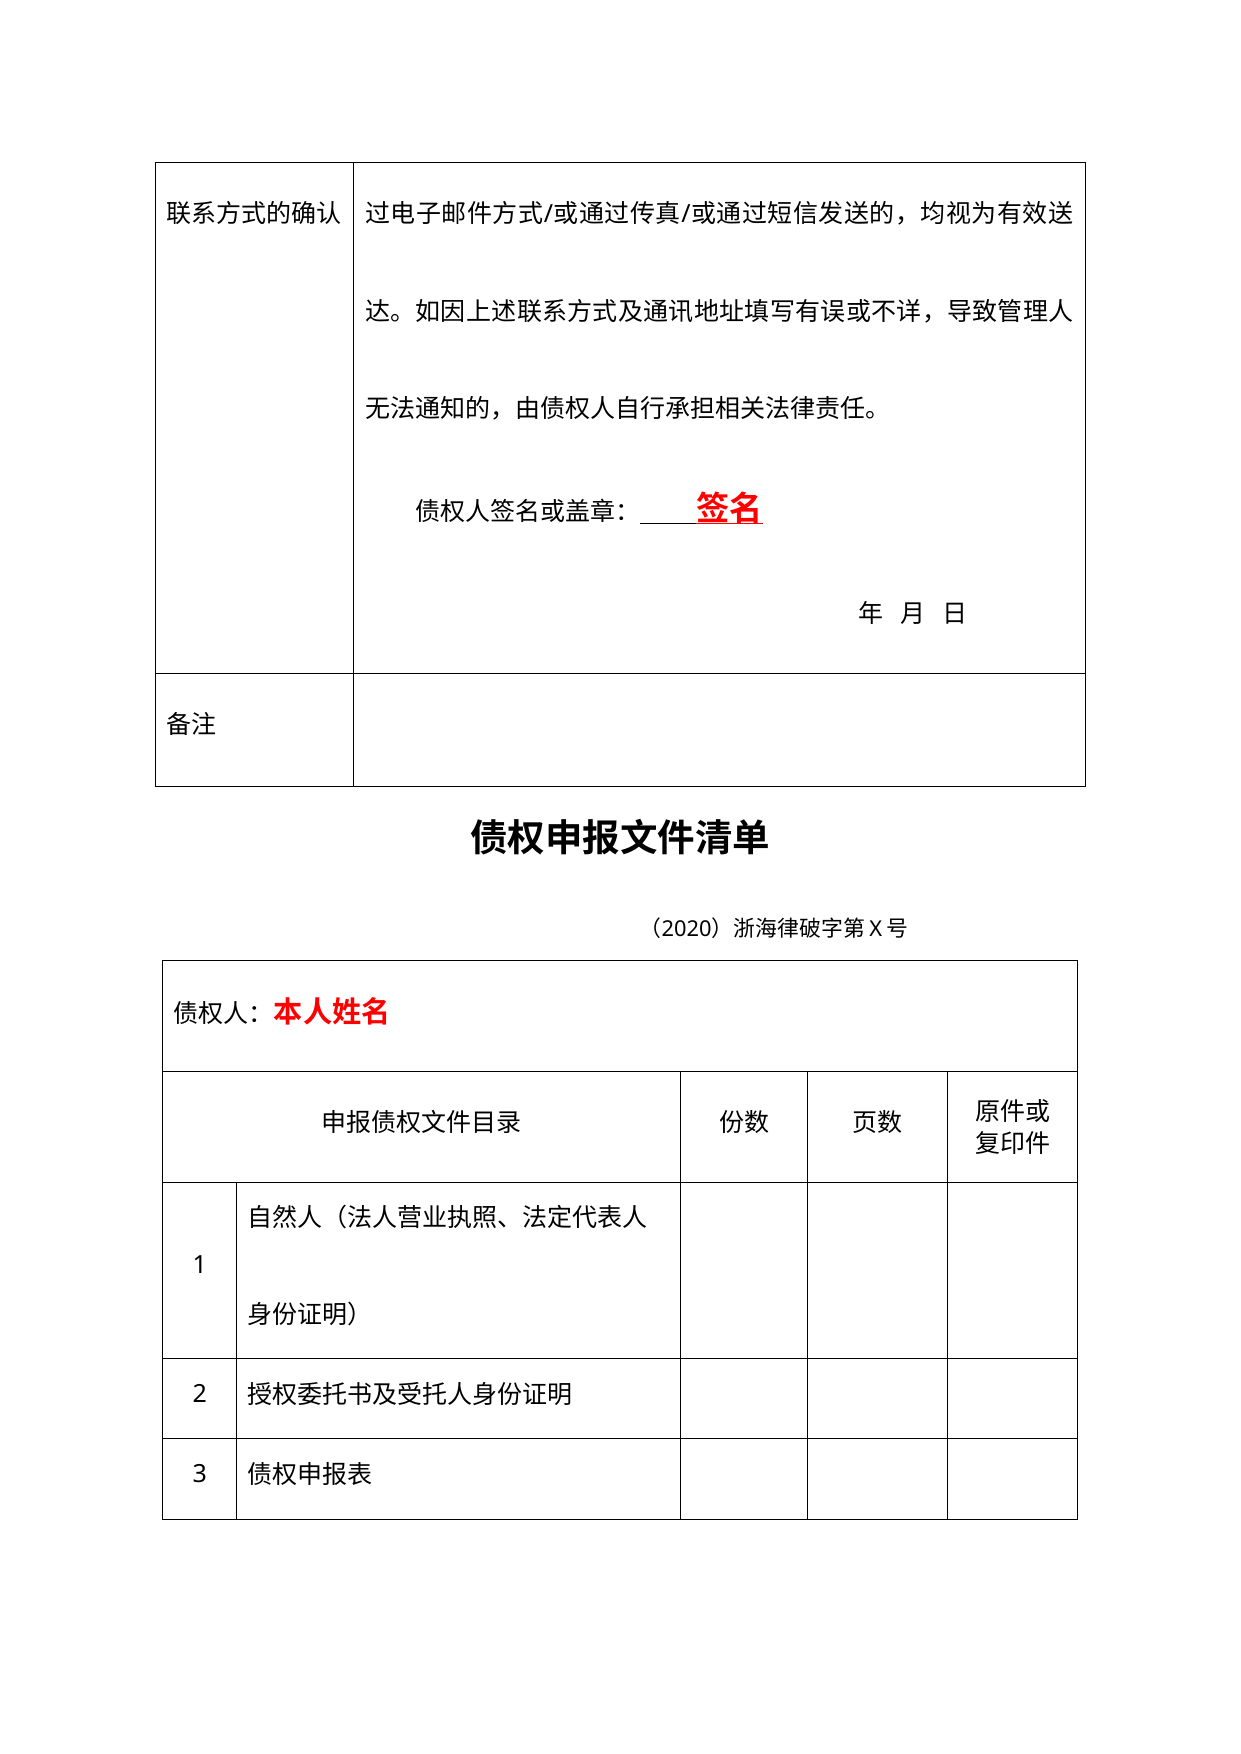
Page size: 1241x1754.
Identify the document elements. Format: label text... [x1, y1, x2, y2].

table_cell 自然人（法人营业执照、法定代表人身份证明） [237, 1183, 680, 1358]
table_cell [354, 163, 1085, 673]
table_cell 页数 [808, 1072, 947, 1182]
table_cell [354, 674, 1085, 786]
table_cell [948, 1183, 1077, 1358]
text （2020）浙海律破字第X号 [187, 911, 1053, 944]
text 债权申报文件清单 [187, 803, 1053, 868]
table_cell [681, 1183, 807, 1358]
table_cell 债权人对地址及联系方式的确认 [156, 163, 353, 673]
table_cell 备注 [156, 674, 353, 786]
table_cell [681, 1439, 807, 1519]
table_cell [948, 1359, 1077, 1438]
table_cell [808, 1183, 947, 1358]
table_cell 申报债权文件目录 [163, 1072, 680, 1182]
table_cell 债权申报表 [237, 1439, 680, 1519]
table_cell [681, 1359, 807, 1438]
table_cell 份数 [681, 1072, 807, 1182]
table_cell [808, 1439, 947, 1519]
table_cell 原件或 复印件 [948, 1072, 1077, 1182]
table_cell 1 [163, 1183, 236, 1358]
table_cell [948, 1439, 1077, 1519]
table_cell 授权委托书及受托人身份证明 [237, 1359, 680, 1438]
table_cell 2 [163, 1359, 236, 1438]
table_cell [808, 1359, 947, 1438]
table_header 债权人：本人姓名 [163, 961, 1077, 1071]
table_cell 3 [163, 1439, 236, 1519]
